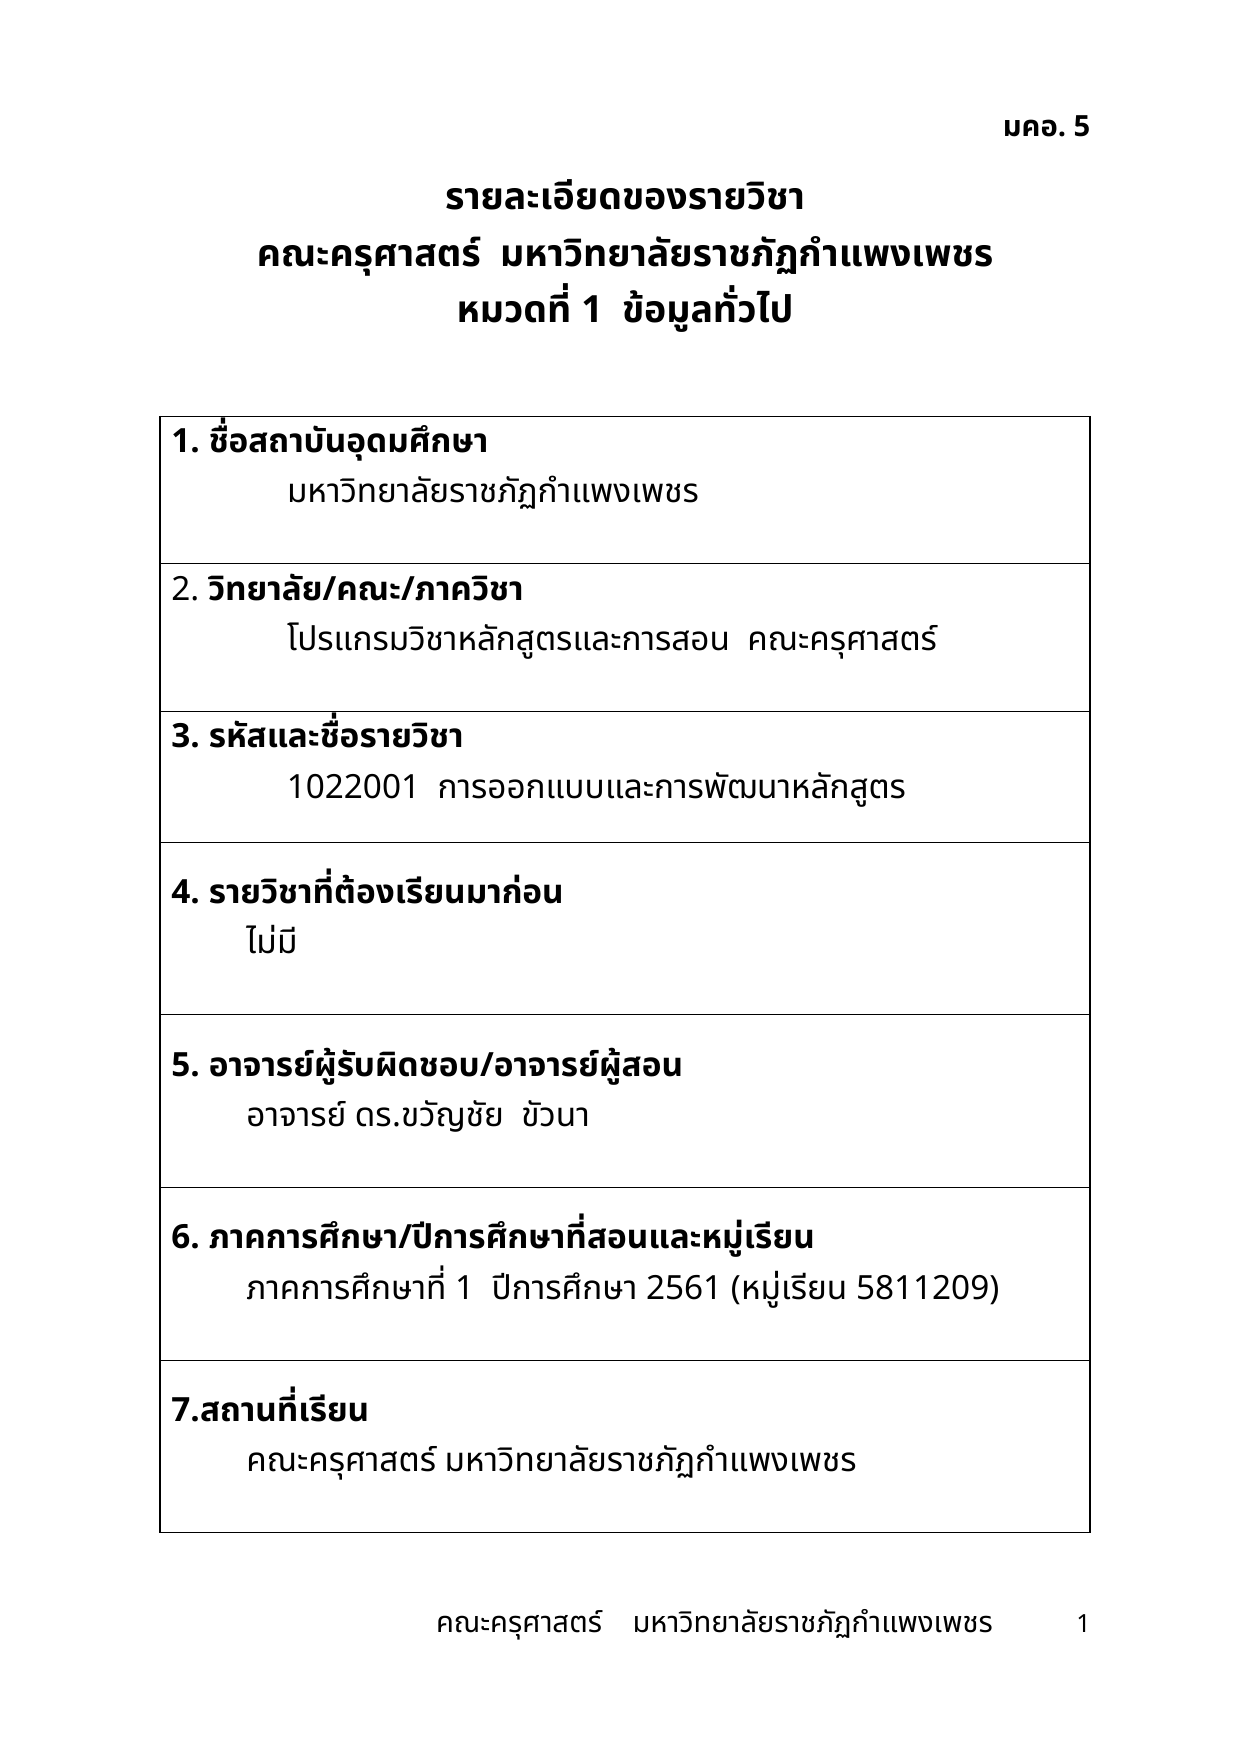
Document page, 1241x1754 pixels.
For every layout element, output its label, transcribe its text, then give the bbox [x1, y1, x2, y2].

text หมวดที่ 1 ข้อมูลทั่วไป [159, 283, 1090, 340]
text รายละเอียดของรายวิชา [159, 169, 1090, 226]
table_cell อาจารย์ผู้รับผิดชอบ/อาจารย์ผู้สอน อาจารย์ ดร.ขวัญชัย ขัวนา [161, 1015, 1089, 1187]
text คณะครุศาสตร์ มหาวิทยาลัยราชภัฏกำแพงเพชร [159, 226, 1090, 283]
table_header ชื่อสถาบันอุดมศึกษา มหาวิทยาลัยราชภัฏกำแพงเพชร [161, 417, 1089, 563]
table_cell วิทยาลัย/คณะ/ภาควิชา โปรแกรมวิชาหลักสูตรและการสอน คณะครุศาสตร์ [161, 564, 1089, 711]
table_cell สถานที่เรียน คณะครุศาสตร์ มหาวิทยาลัยราชภัฏกำแพงเพชร [161, 1361, 1089, 1532]
table_cell รายวิชาที่ต้องเรียนมาก่อน ไม่มี [161, 843, 1089, 1014]
table_cell รหัสและชื่อรายวิชา 1022001 การออกแบบและการพัฒนาหลักสูตร [161, 712, 1089, 842]
table_cell ภาคการศึกษา/ปีการศึกษาที่สอนและหมู่เรียน ภาคการศึกษาที่ 1 ปีการศึกษา 2561 (หมู่เรียน 5811209) [161, 1188, 1089, 1360]
